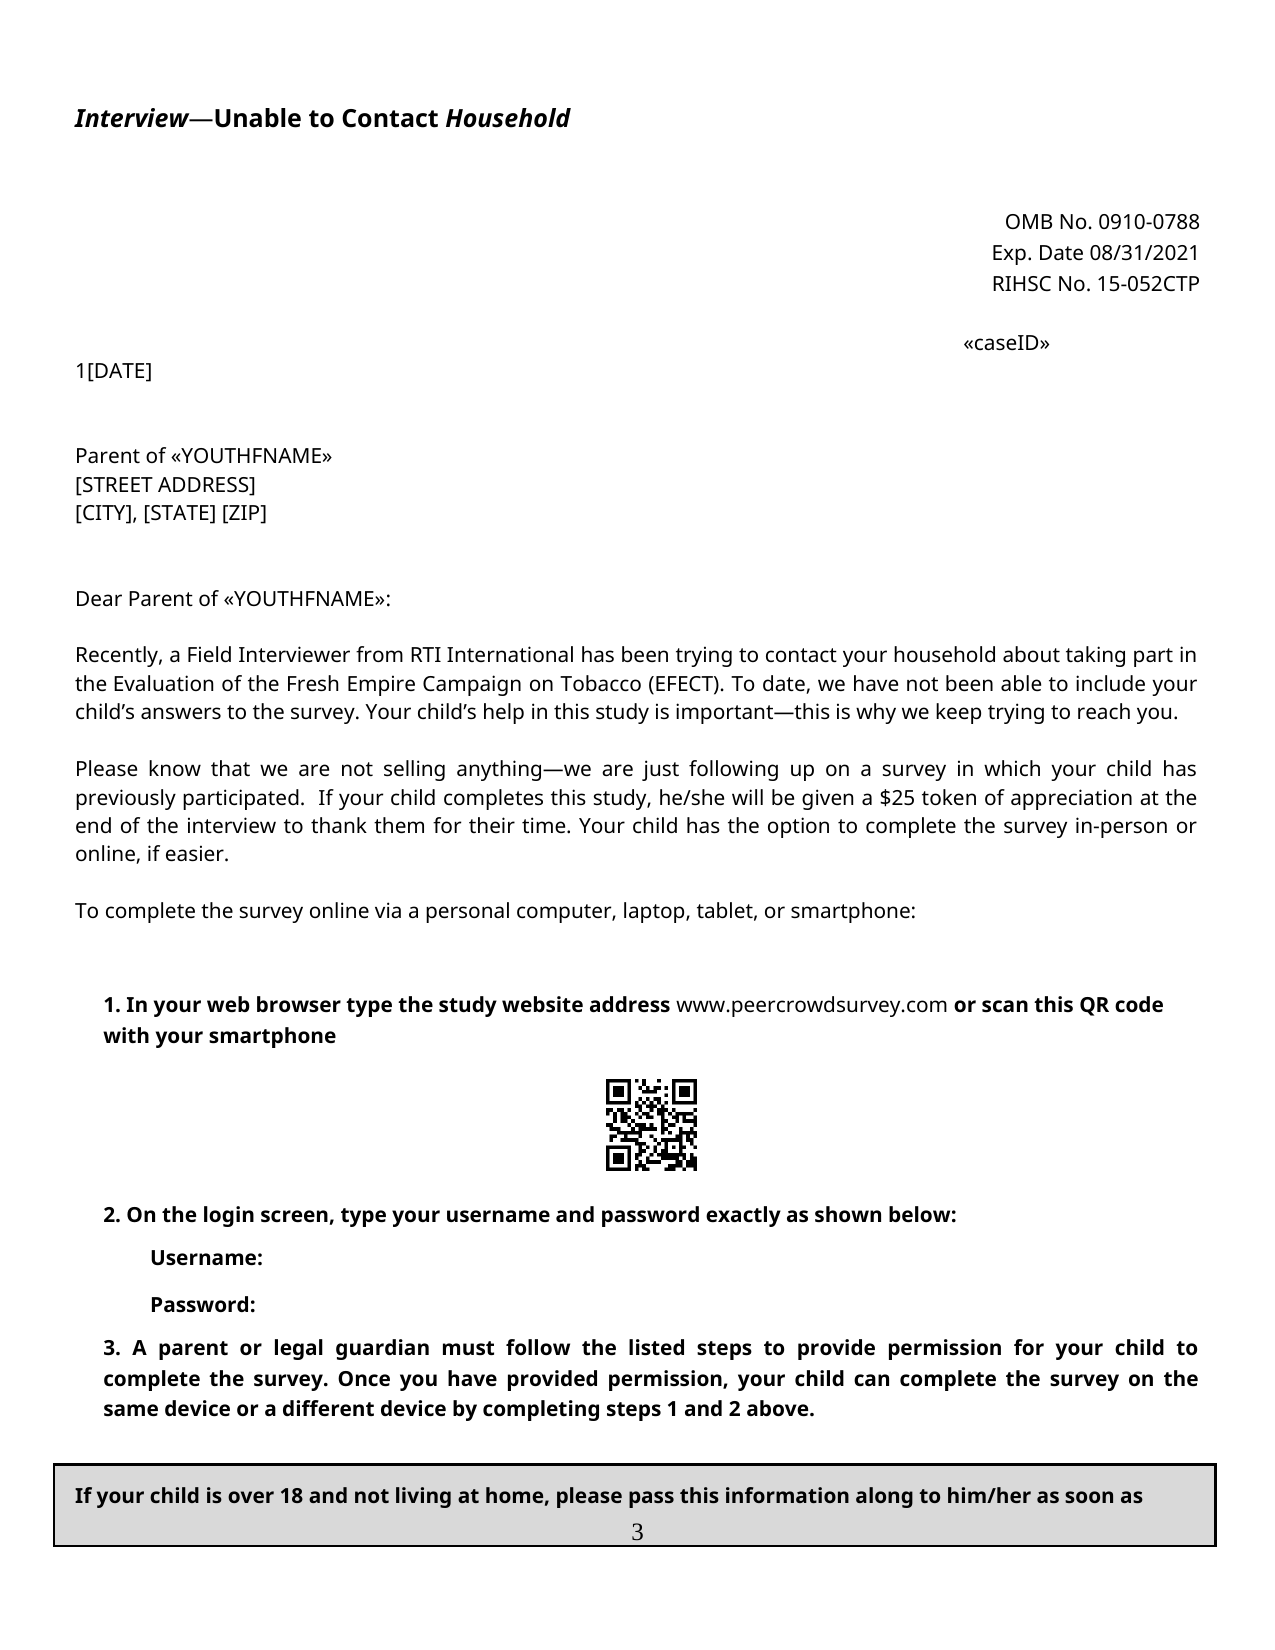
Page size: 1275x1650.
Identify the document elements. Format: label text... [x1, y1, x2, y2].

text 2. On the login screen, type your username and password exactly as shown below: [103, 1200, 1200, 1228]
picture [591, 1064, 712, 1186]
text «caseID» [75, 328, 1200, 356]
text Username: [150, 1243, 1200, 1271]
text Recently, a Field Interviewer from RTI International has been trying to contact your household about taking part in the Evaluation of the Fresh Empire Campaign on Tobacco (EFECT). To date, we have not been able to include your child’s answers to the survey. Your child’s help in this study is important—this is why we keep trying to reach you. [75, 641, 1200, 726]
text 3. A parent or legal guardian must follow the listed steps to provide permission for your child to complete the survey. Once you have provided permission, your child can complete the survey on the same device or a different device by completing steps 1 and 2 above. [103, 1333, 1200, 1423]
text RIHSC No. 15-052CTP [75, 269, 1200, 297]
text To complete the survey online via a personal computer, laptop, tablet, or smartphone: [75, 896, 1200, 925]
text Parent of «YOUTHFNAME» [75, 441, 1200, 470]
text OMB No. 0910-0788 Exp. Date 08/31/2021 [75, 207, 1200, 266]
text Please know that we are not selling anything—we are just following up on a survey in which your child has previously participated. If your child completes this study, he/she will be given a $25 token of appreciation at the end of the interview to thank them for their time. Your child has the option to complete the survey in-person or online, if easier. [75, 754, 1200, 868]
text [STREET ADDRESS] [75, 470, 1200, 498]
text [CITY], [STATE] [ZIP] [75, 498, 1200, 527]
text Dear Parent of «YOUTHFNAME»: [75, 584, 1200, 612]
text [DATE] [75, 356, 1200, 384]
text Password: [150, 1290, 1200, 1319]
text 1. In your web browser type the study website address www.peercrowdsurvey.com or scan this QR code with your smartphone [103, 991, 1200, 1050]
text Interview—Unable to Contact Household [75, 101, 1200, 134]
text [75, 1481, 1200, 1509]
